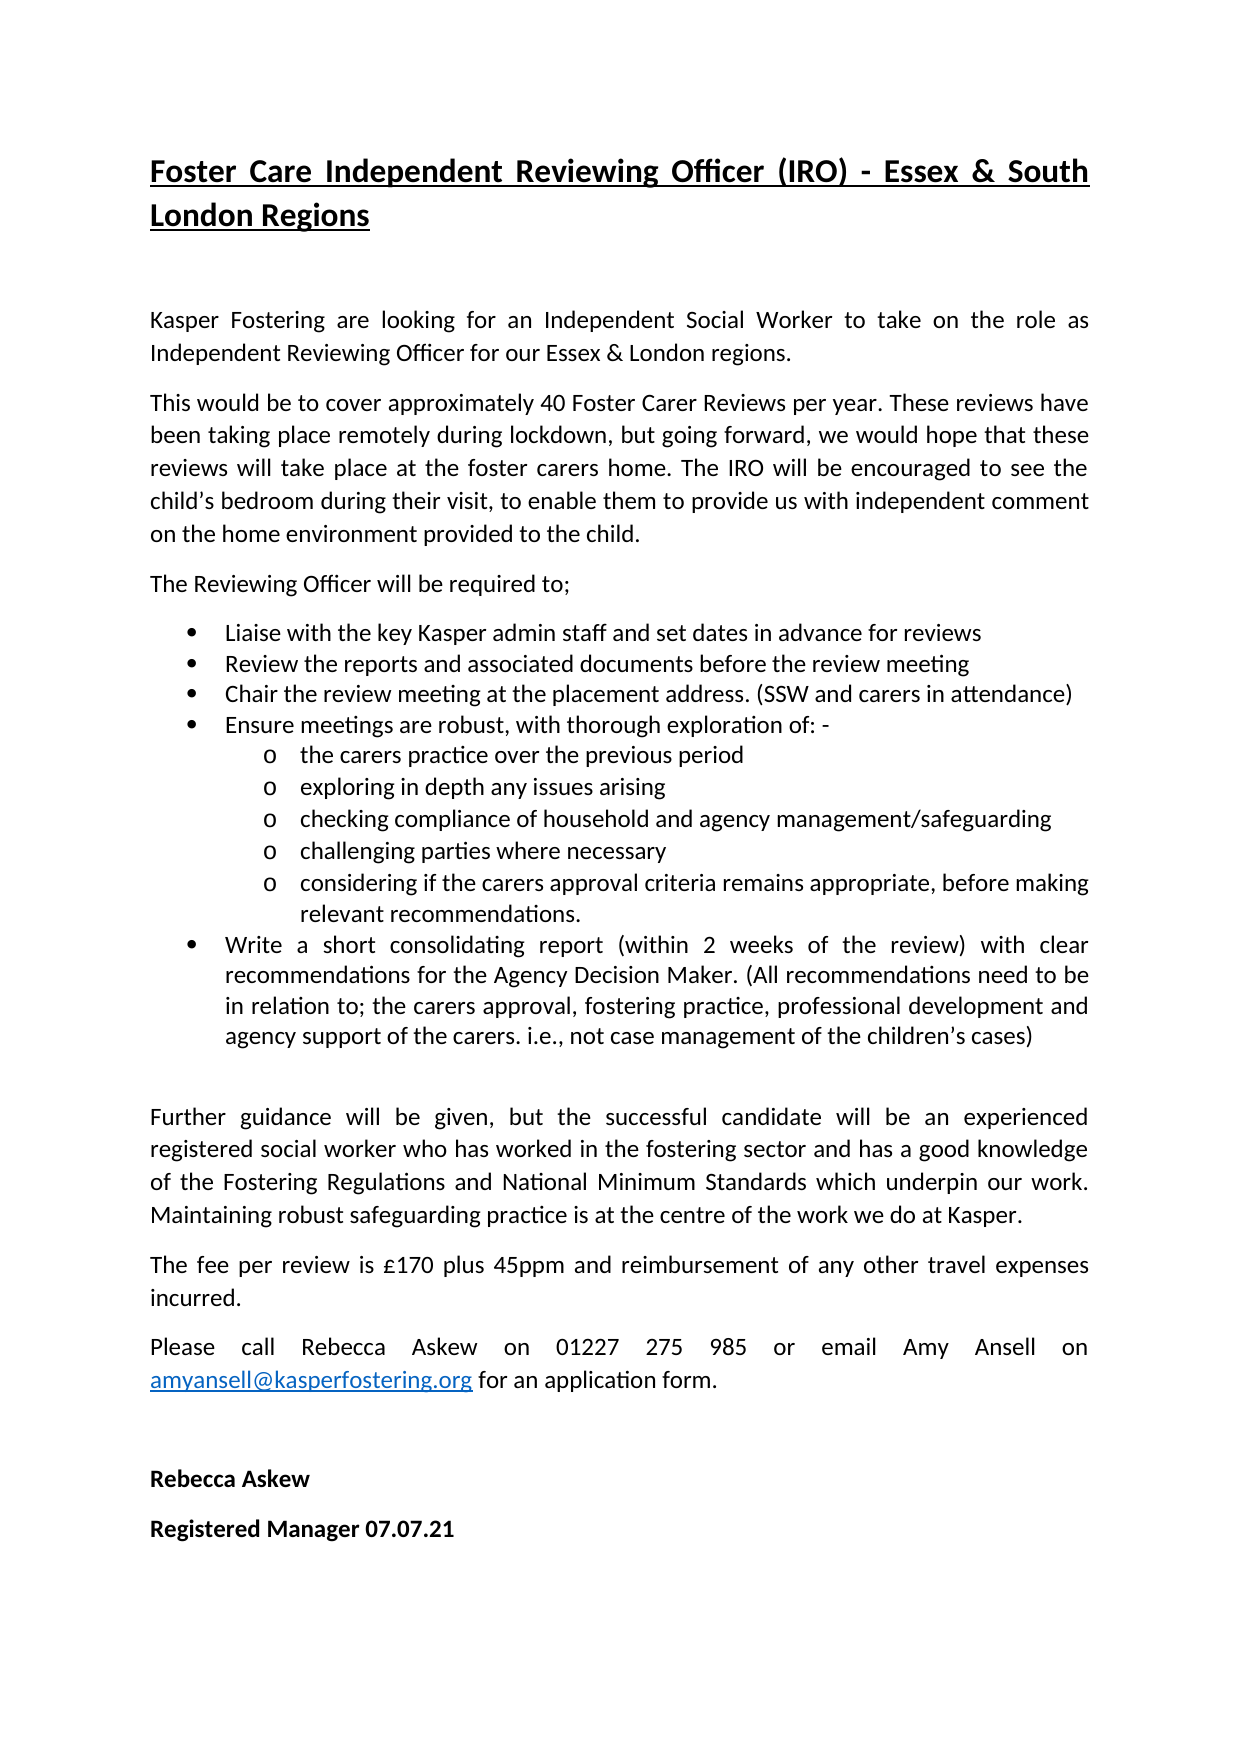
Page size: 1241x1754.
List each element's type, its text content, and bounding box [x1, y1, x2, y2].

text Further guidance will be given, but the successful candidate will be an experienced registered social worker who has worked in the fostering sector and has a good knowledge of the Fostering Regulations and National Minimum Standards which underpin our work. Maintaining robust safeguarding practice is at the centre of the work we do at Kasper. [150, 1101, 1090, 1230]
text This would be to cover approximately 40 Foster Carer Reviews per year. These reviews have been taking place remotely during lockdown, but going forward, we would hope that these reviews will take place at the foster carers home. The IRO will be encouraged to see the child’s bedroom during their visit, to enable them to provide us with independent comment on the home environment provided to the child. [150, 387, 1090, 549]
list considering if the carers approval criteria remains appropriate, before making relevant recommendations. [262, 867, 1090, 929]
text The fee per review is £170 plus 45ppm and reimbursement of any other travel expenses incurred. [150, 1249, 1090, 1312]
list Ensure meetings are robust, with thorough exploration of: - [187, 709, 1090, 739]
list the carers practice over the previous period [262, 739, 1090, 771]
list exploring in depth any issues arising [262, 771, 1090, 803]
list Write a short consolidating report (within 2 weeks of the review) with clear recommendations for the Agency Decision Maker. (All recommendations need to be in relation to; the carers approval, fostering practice, professional development and agency support of the carers. i.e., not case management of the children’s cases) [187, 929, 1090, 1051]
list Review the reports and associated documents before the review meeting [187, 648, 1090, 678]
text Registered Manager 07.07.21 [150, 1513, 1090, 1544]
text Please call Rebecca Askew on 01227 275 985 or email Amy Ansell on amyansell@kasperfostering.org for an application form. [150, 1331, 1090, 1395]
list Chair the review meeting at the placement address. (SSW and carers in attendance) [187, 678, 1090, 709]
list checking compliance of household and agency management/safeguarding [262, 803, 1090, 835]
text Rebecca Askew [150, 1463, 1090, 1494]
text The Reviewing Officer will be required to; [150, 568, 1090, 598]
text Foster Care Independent Reviewing Officer (IRO) - Essex & South London Regions [150, 150, 1090, 185]
list Liaise with the key Kasper admin staff and set dates in advance for reviews [187, 617, 1090, 648]
text Kasper Fostering are looking for an Independent Social Worker to take on the role as Independent Reviewing Officer for our Essex & London regions. [150, 304, 1090, 368]
list challenging parties where necessary [262, 835, 1090, 867]
text Foster Care Independent Reviewing Officer (IRO) - Essex & South London Regions [150, 187, 1090, 235]
